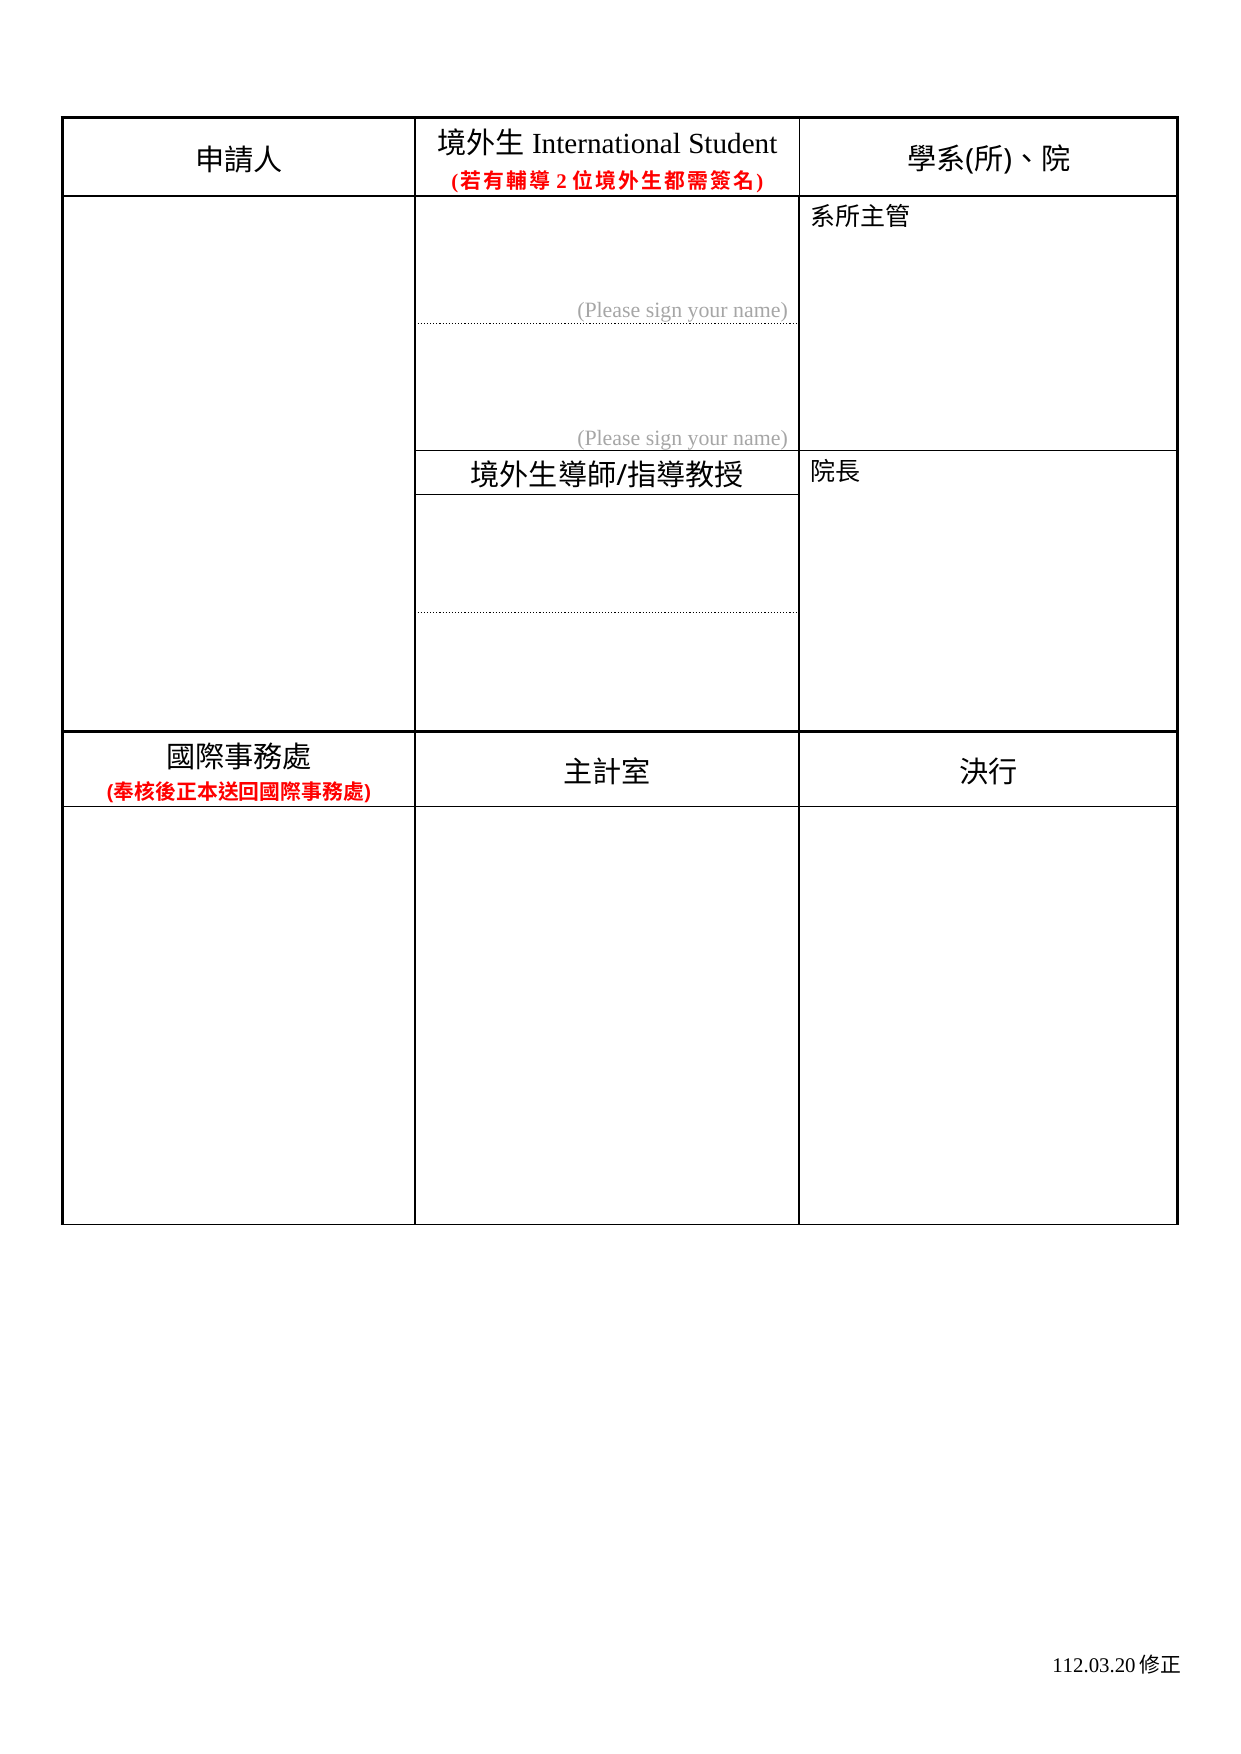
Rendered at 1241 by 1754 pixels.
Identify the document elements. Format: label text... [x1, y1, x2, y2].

table_cell 系所主管 [800, 197, 1176, 450]
table_cell [416, 612, 798, 730]
table_cell [416, 495, 798, 612]
table_header 學系(所)、院 [800, 119, 1176, 195]
table_cell (Please sign your name) [416, 197, 798, 323]
table_header 申請人 [64, 119, 414, 195]
table_cell (Please sign your name) [416, 323, 798, 450]
table_cell [416, 807, 798, 1223]
table_cell 主計室 [416, 733, 798, 806]
table_cell 境外生導師/指導教授 [416, 451, 798, 494]
table_cell 決行 [800, 733, 1176, 806]
table_cell 國際事務處 (奉核後正本送回國際事務處) [64, 733, 414, 806]
table_cell [800, 807, 1176, 1223]
table_cell [64, 197, 414, 730]
table_cell [64, 807, 414, 1223]
table_cell 院長 [800, 451, 1176, 730]
table_header 境外生 International Student (若有輔導2位境外生都需簽名) [416, 119, 799, 195]
